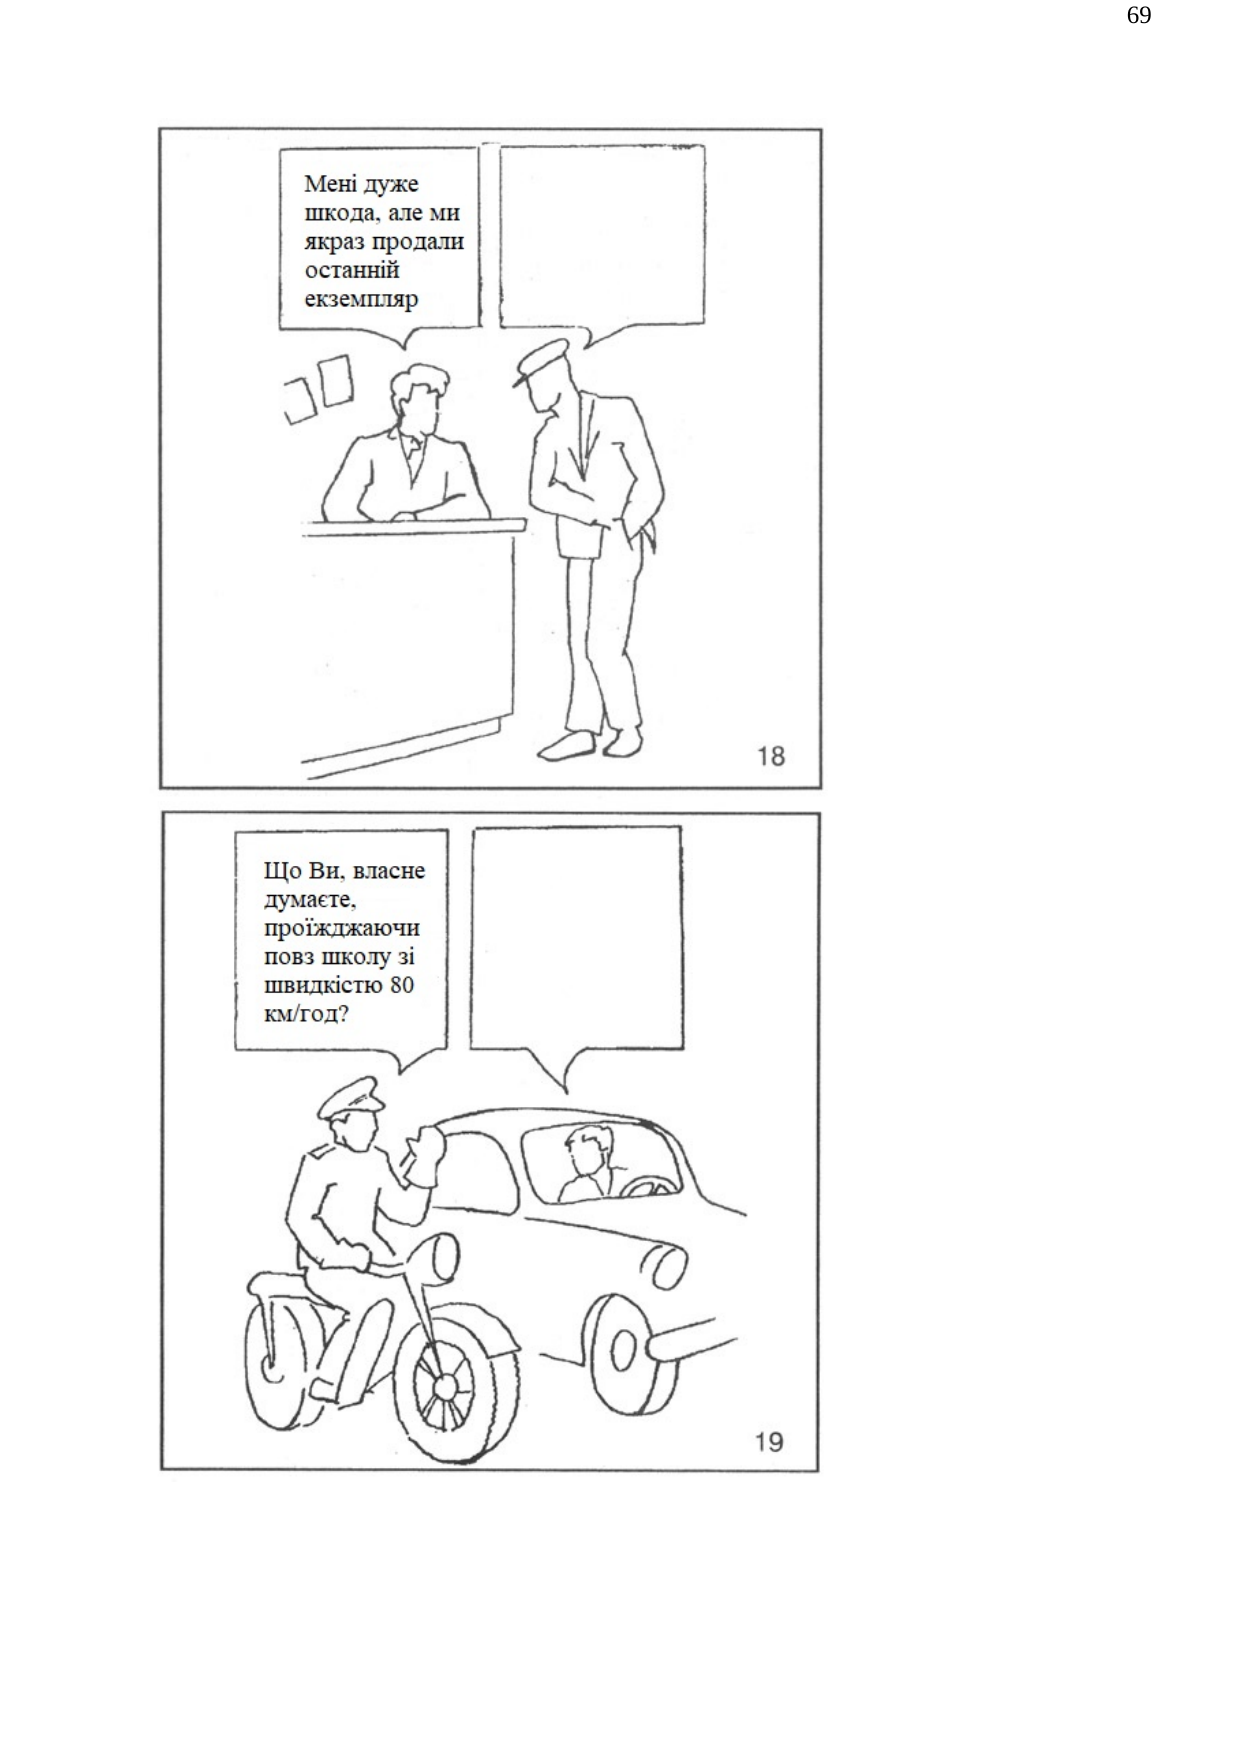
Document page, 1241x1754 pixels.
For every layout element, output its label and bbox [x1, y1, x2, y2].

picture [147, 118, 832, 1482]
